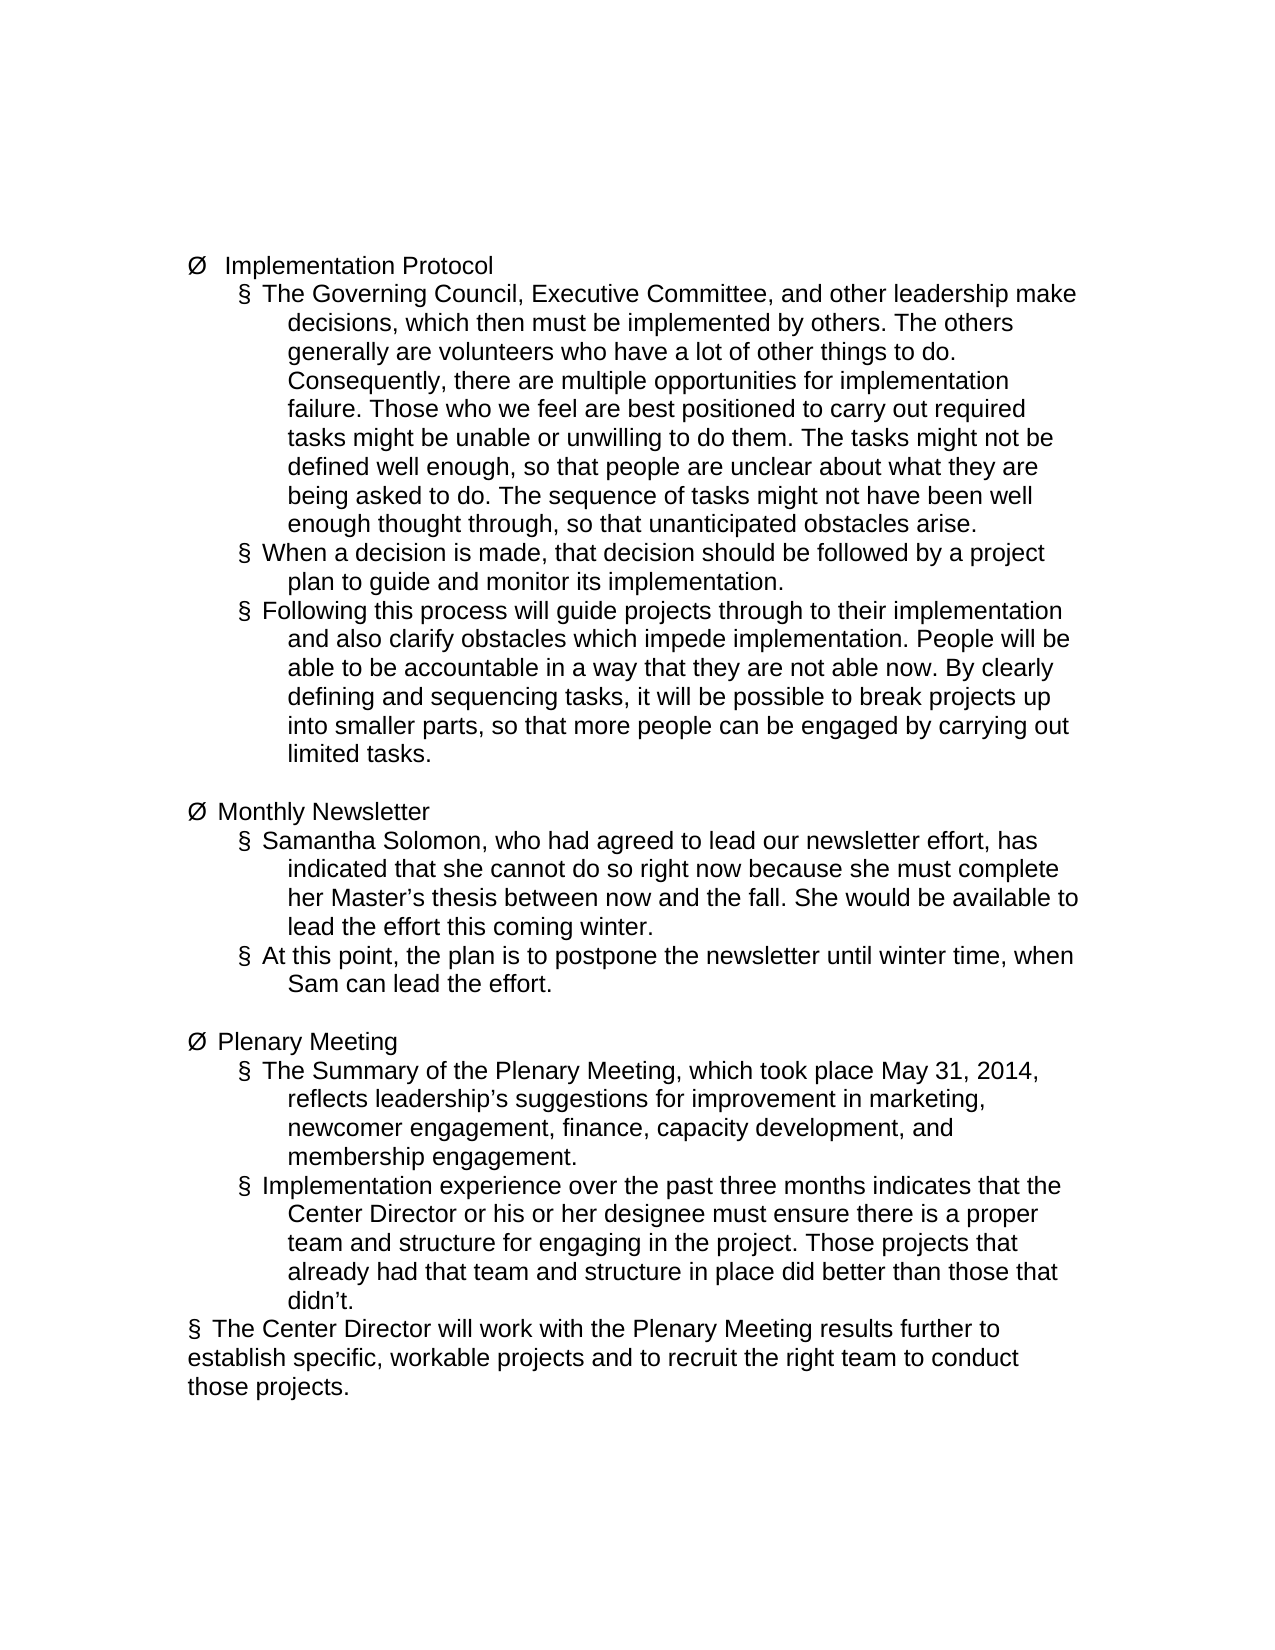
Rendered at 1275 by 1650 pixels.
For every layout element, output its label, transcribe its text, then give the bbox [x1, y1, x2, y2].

text Ø Implementation Protocol [187, 251, 1087, 279]
text § The Center Director will work with the Plenary Meeting results further to establish specific, workable projects and to recruit the right team to conduct those projects. [187, 1314, 1087, 1401]
text § Following this process will guide projects through to their implementation and also clarify obstacles which impede implementation. People will be able to be accountable in a way that they are not able now. By clearly defining and sequencing tasks, it will be possible to break projects up into smaller parts, so that more people can be engaged by carrying out limited tasks. [237, 596, 1087, 768]
text § The Summary of the Plenary Meeting, which took place May 31, 2014, reflects leadership’s suggestions for improvement in marketing, newcomer engagement, finance, capacity development, and membership engagement. [237, 1056, 1087, 1171]
text § The Governing Council, Executive Committee, and other leadership make decisions, which then must be implemented by others. The others generally are volunteers who have a lot of other things to do. Consequently, there are multiple opportunities for implementation failure. Those who we feel are best positioned to carry out required tasks might be unable or unwilling to do them. The tasks might not be defined well enough, so that people are unclear about what they are being asked to do. The sequence of tasks might not have been well enough thought through, so that unanticipated obstacles arise. [237, 279, 1087, 538]
text § Implementation experience over the past three months indicates that the Center Director or his or her designee must ensure there is a proper team and structure for engaging in the project. Those projects that already had that team and structure in place did better than those that didn’t. [237, 1171, 1087, 1314]
text Ø Plenary Meeting [187, 1027, 1087, 1056]
text § At this point, the plan is to postpone the newsletter until winter time, when Sam can lead the effort. [237, 941, 1087, 998]
text § When a decision is made, that decision should be followed by a project plan to guide and monitor its implementation. [237, 538, 1087, 596]
text § Samantha Solomon, who had agreed to lead our newsletter effort, has indicated that she cannot do so right now because she must complete her Master’s thesis between now and the fall. She would be available to lead the effort this coming winter. [237, 826, 1087, 941]
text Ø Monthly Newsletter [187, 797, 1087, 826]
